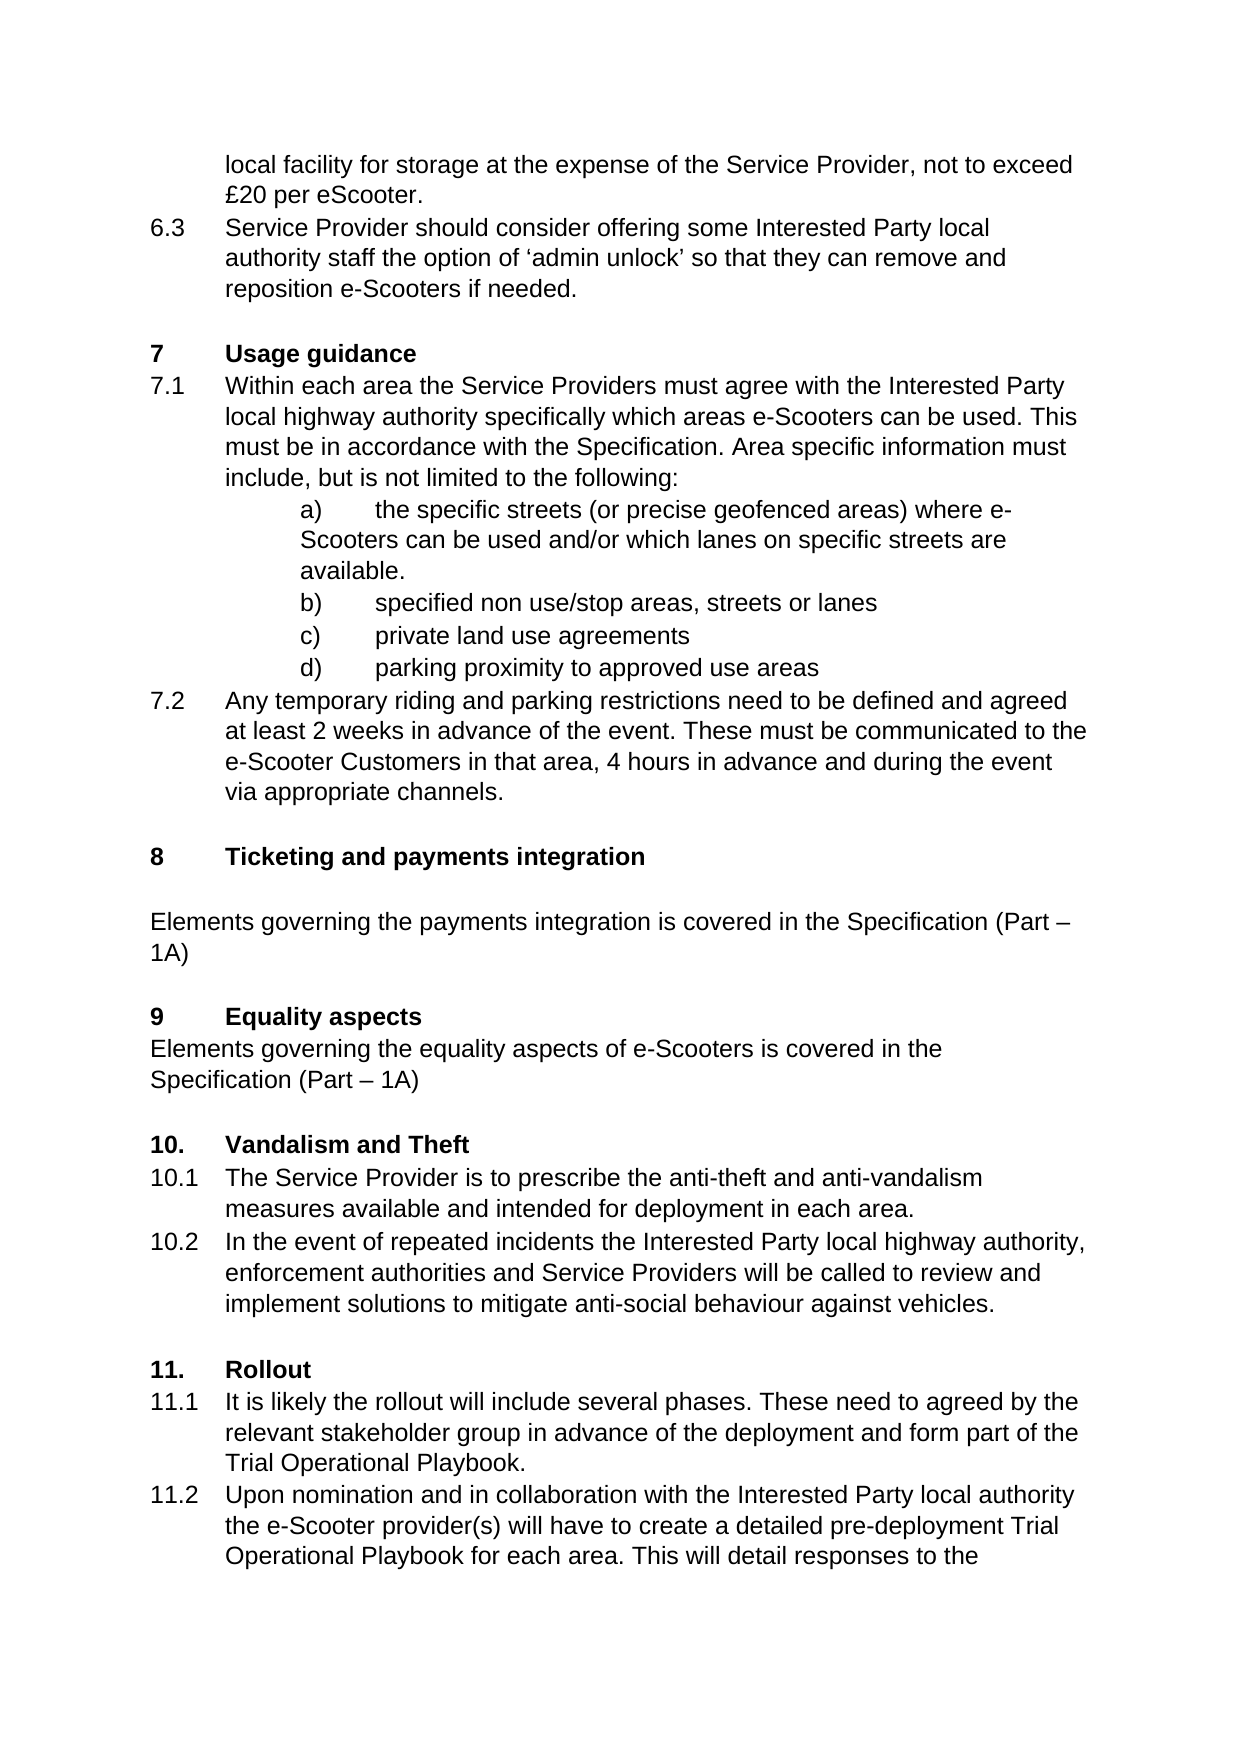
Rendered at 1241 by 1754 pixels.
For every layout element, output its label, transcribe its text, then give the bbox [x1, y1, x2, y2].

text 10.2 In the event of repeated incidents the Interested Party local highway authority, enforcement authorities and Service Providers will be called to review and implement solutions to mitigate anti-social behaviour against vehicles. [150, 1227, 1090, 1318]
text 9 Equality aspects [150, 1002, 1090, 1031]
text Elements governing the equality aspects of e-Scooters is covered in the Specification (Part – 1A) [150, 1034, 1090, 1093]
text 7.1 Within each area the Service Providers must agree with the Interested Party local highway authority specifically which areas e-Scooters can be used. This must be in accordance with the Specification. Area specific information must include, but is not limited to the following: [150, 371, 1090, 491]
text 7.2 Any temporary riding and parking restrictions need to be defined and agreed at least 2 weeks in advance of the event. These must be communicated to the e-Scooter Customers in that area, 4 hours in advance and during the event via appropriate channels. [150, 686, 1090, 806]
text 11. Rollout [150, 1355, 1090, 1383]
text 10.1 The Service Provider is to prescribe the anti-theft and anti-vandalism measures available and intended for deployment in each area. [150, 1163, 1090, 1223]
text Elements governing the payments integration is covered in the Specification (Part – 1A) [150, 907, 1090, 966]
text 10. Vandalism and Theft [150, 1130, 1090, 1158]
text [150, 1481, 1090, 1570]
text 11.1 It is likely the rollout will include several phases. These need to agreed by the relevant stakeholder group in advance of the deployment and form part of the Trial Operational Playbook. [150, 1387, 1090, 1477]
text 7 Usage guidance [150, 339, 1090, 367]
text 6.3 Service Provider should consider offering some Interested Party local authority staff the option of ‘admin unlock’ so that they can remove and reposition e-Scooters if needed. [150, 213, 1090, 302]
text a) the specific streets (or precise geofenced areas) where e-Scooters can be used and/or which lanes on specific streets are available. [300, 495, 1090, 584]
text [150, 150, 1090, 209]
text d) parking proximity to approved use areas [300, 653, 1090, 682]
text 8 Ticketing and payments integration [150, 842, 1090, 871]
text c) private land use agreements [300, 621, 1090, 649]
text b) specified non use/stop areas, streets or lanes [300, 588, 1090, 617]
